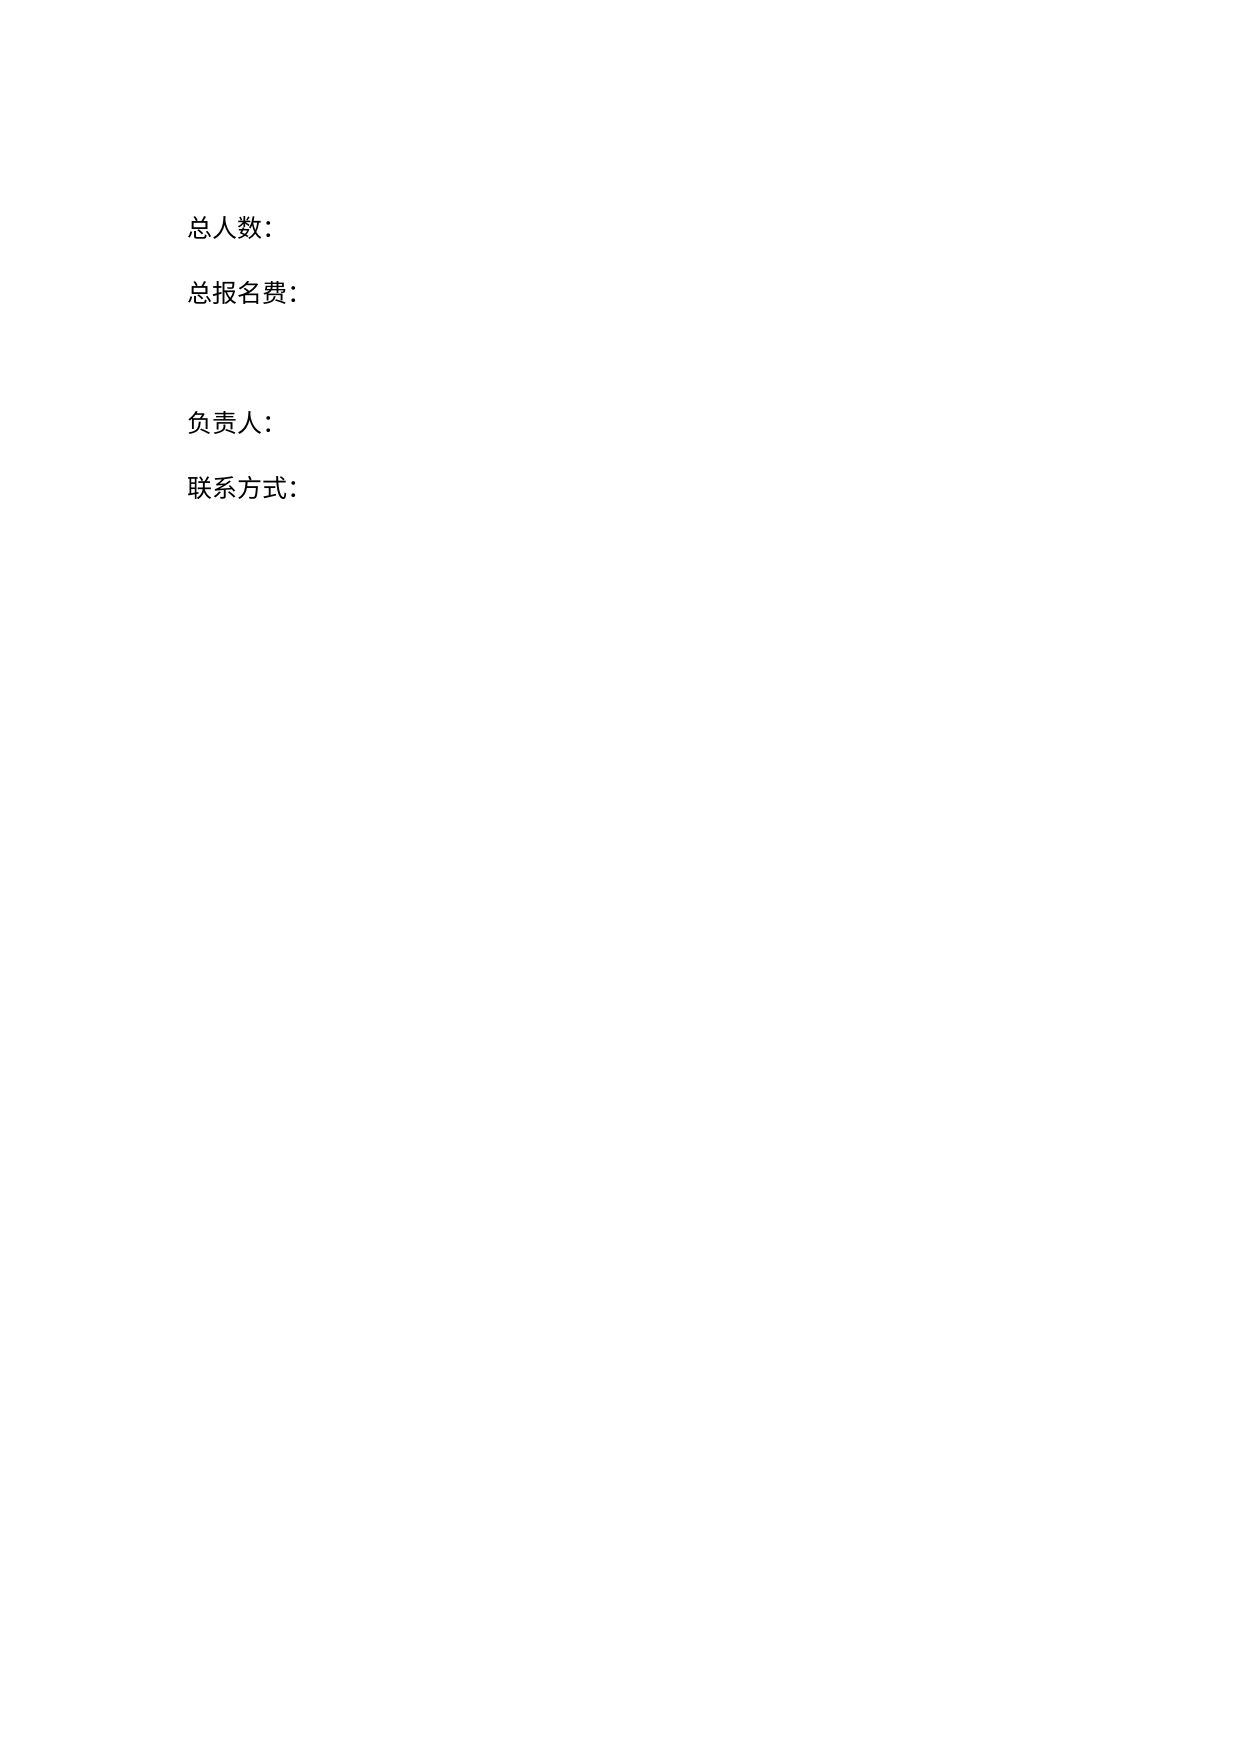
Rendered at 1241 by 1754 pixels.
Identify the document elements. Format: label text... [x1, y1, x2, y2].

text 总报名费： [187, 259, 1053, 324]
text 负责人： [187, 389, 1053, 454]
text 总人数： [187, 194, 1053, 259]
text 联系方式： [187, 454, 1053, 519]
